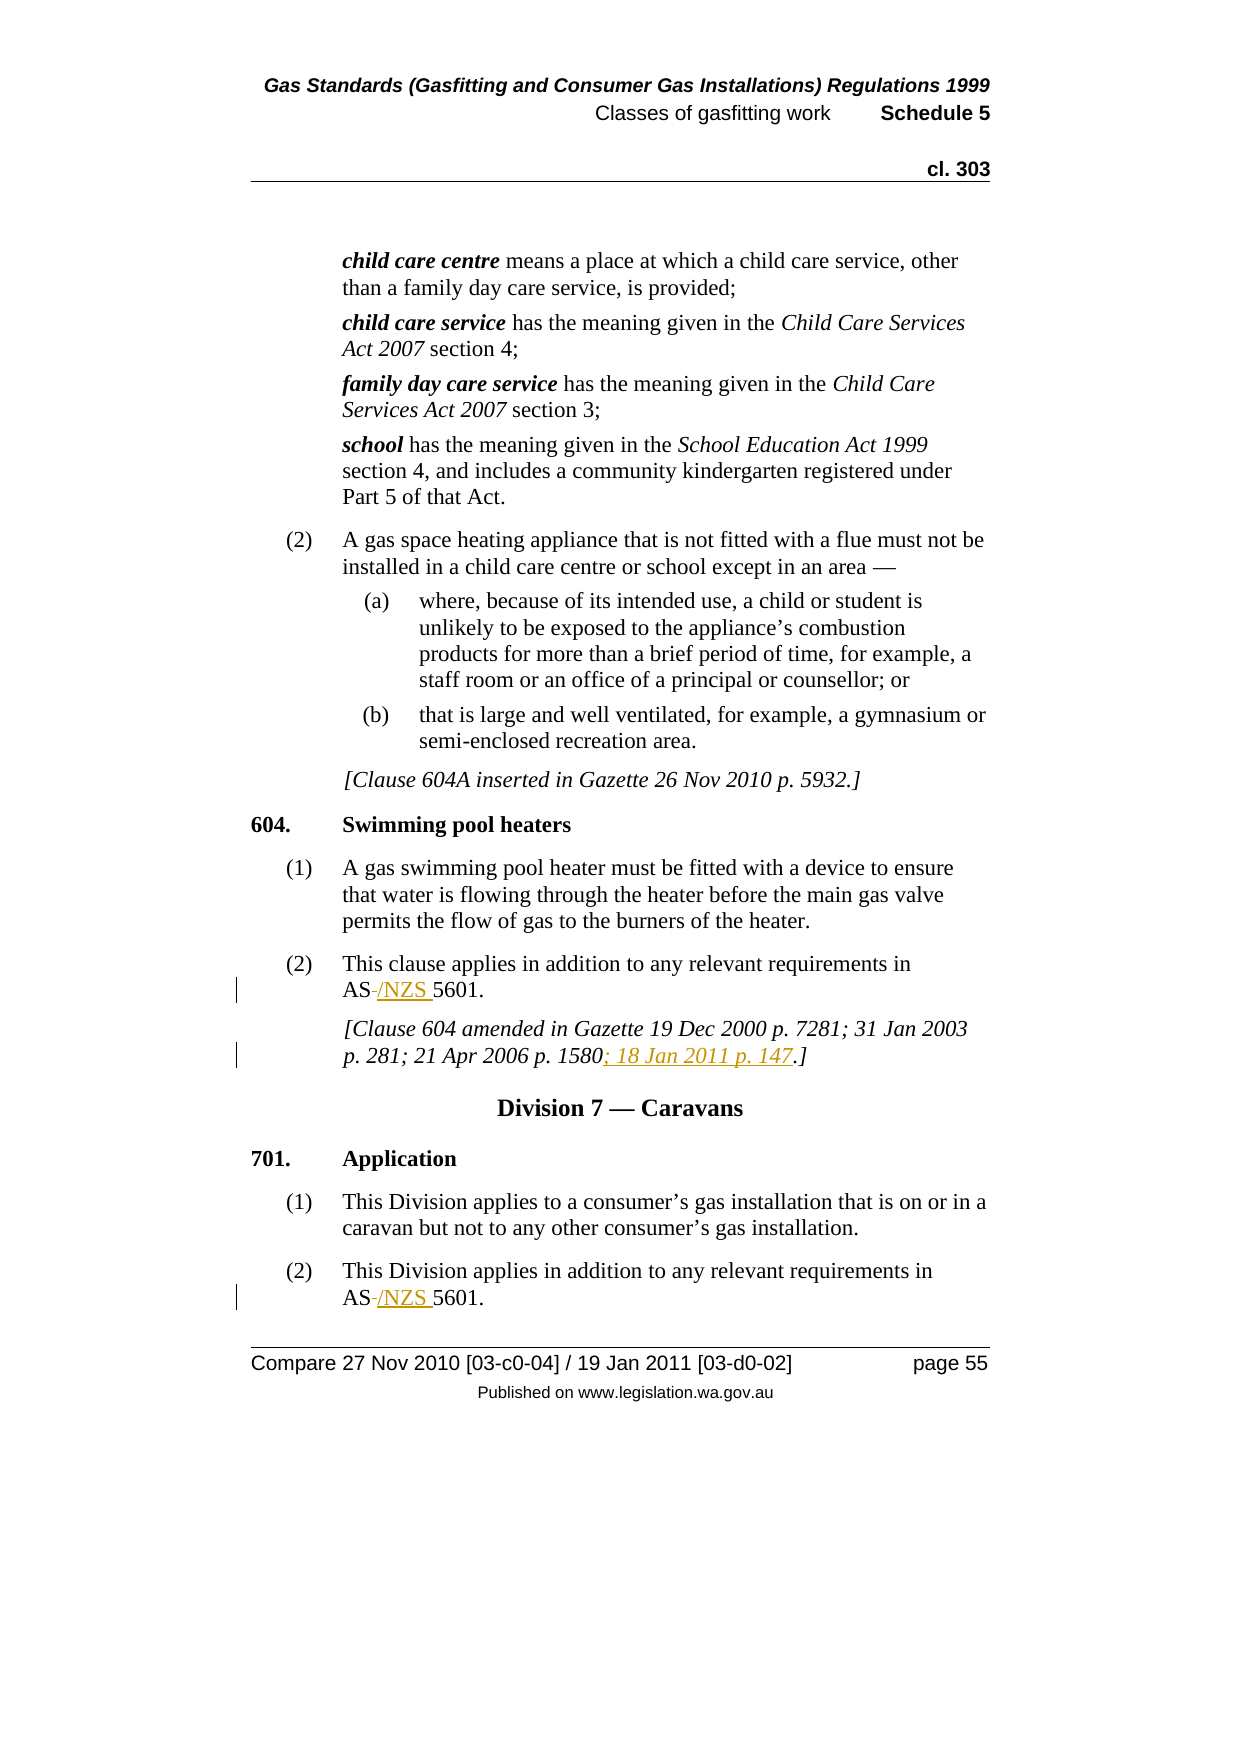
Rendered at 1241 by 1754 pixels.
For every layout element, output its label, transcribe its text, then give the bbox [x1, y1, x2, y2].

subtitle 701. Application [251, 1145, 990, 1171]
text family day care service has the meaning given in the Child Care Services Act 2007 section 3; [251, 369, 990, 422]
text (a) where, because of its intended use, a child or student is unlikely to be exposed to the appliance’s combustion products for more than a brief period of time, for example, a staff room or an office of a principal or counsellor; or [251, 587, 990, 693]
subtitle Division 7 — Caravans [251, 1093, 990, 1122]
text school has the meaning given in the School Education Act 1999 section 4, and includes a community kindergarten registered under Part 5 of that Act. [251, 431, 990, 510]
text (2) A gas space heating appliance that is not fitted with a flue must not be installed in a child care centre or school except in an area — [251, 526, 990, 579]
text child care centre means a place at which a child care service, other than a family day care service, is provided; [251, 247, 990, 300]
text (2) This clause applies in addition to any relevant requirements in AS5601. [251, 950, 990, 1003]
text (1) This Division applies to a consumer’s gas installation that is on or in a caravan but not to any other consumer’s gas installation. [251, 1188, 990, 1241]
subtitle 604. Swimming pool heaters [251, 811, 990, 838]
text (b) that is large and well ventilated, for example, a gymnasium or semi-enclosed recreation area. [251, 701, 990, 754]
text (1) A gas swimming pool heater must be fitted with a device to ensure that water is flowing through the heater before the main gas valve permits the flow of gas to the burners of the heater. [251, 854, 990, 933]
text [Clause 604A inserted in Gazette 26 Nov 2010 p. 5932.] [251, 766, 990, 793]
text [Clause 604 amended in Gazette 19 Dec 2000 p. 7281; 31 Jan 2003 p. 281; 21 Apr 2006 p. 1580.] [251, 1015, 990, 1068]
text (2) This Division applies in addition to any relevant requirements in AS5601. [251, 1257, 990, 1310]
text child care service has the meaning given in the Child Care Services Act 2007 section 4; [251, 308, 990, 361]
